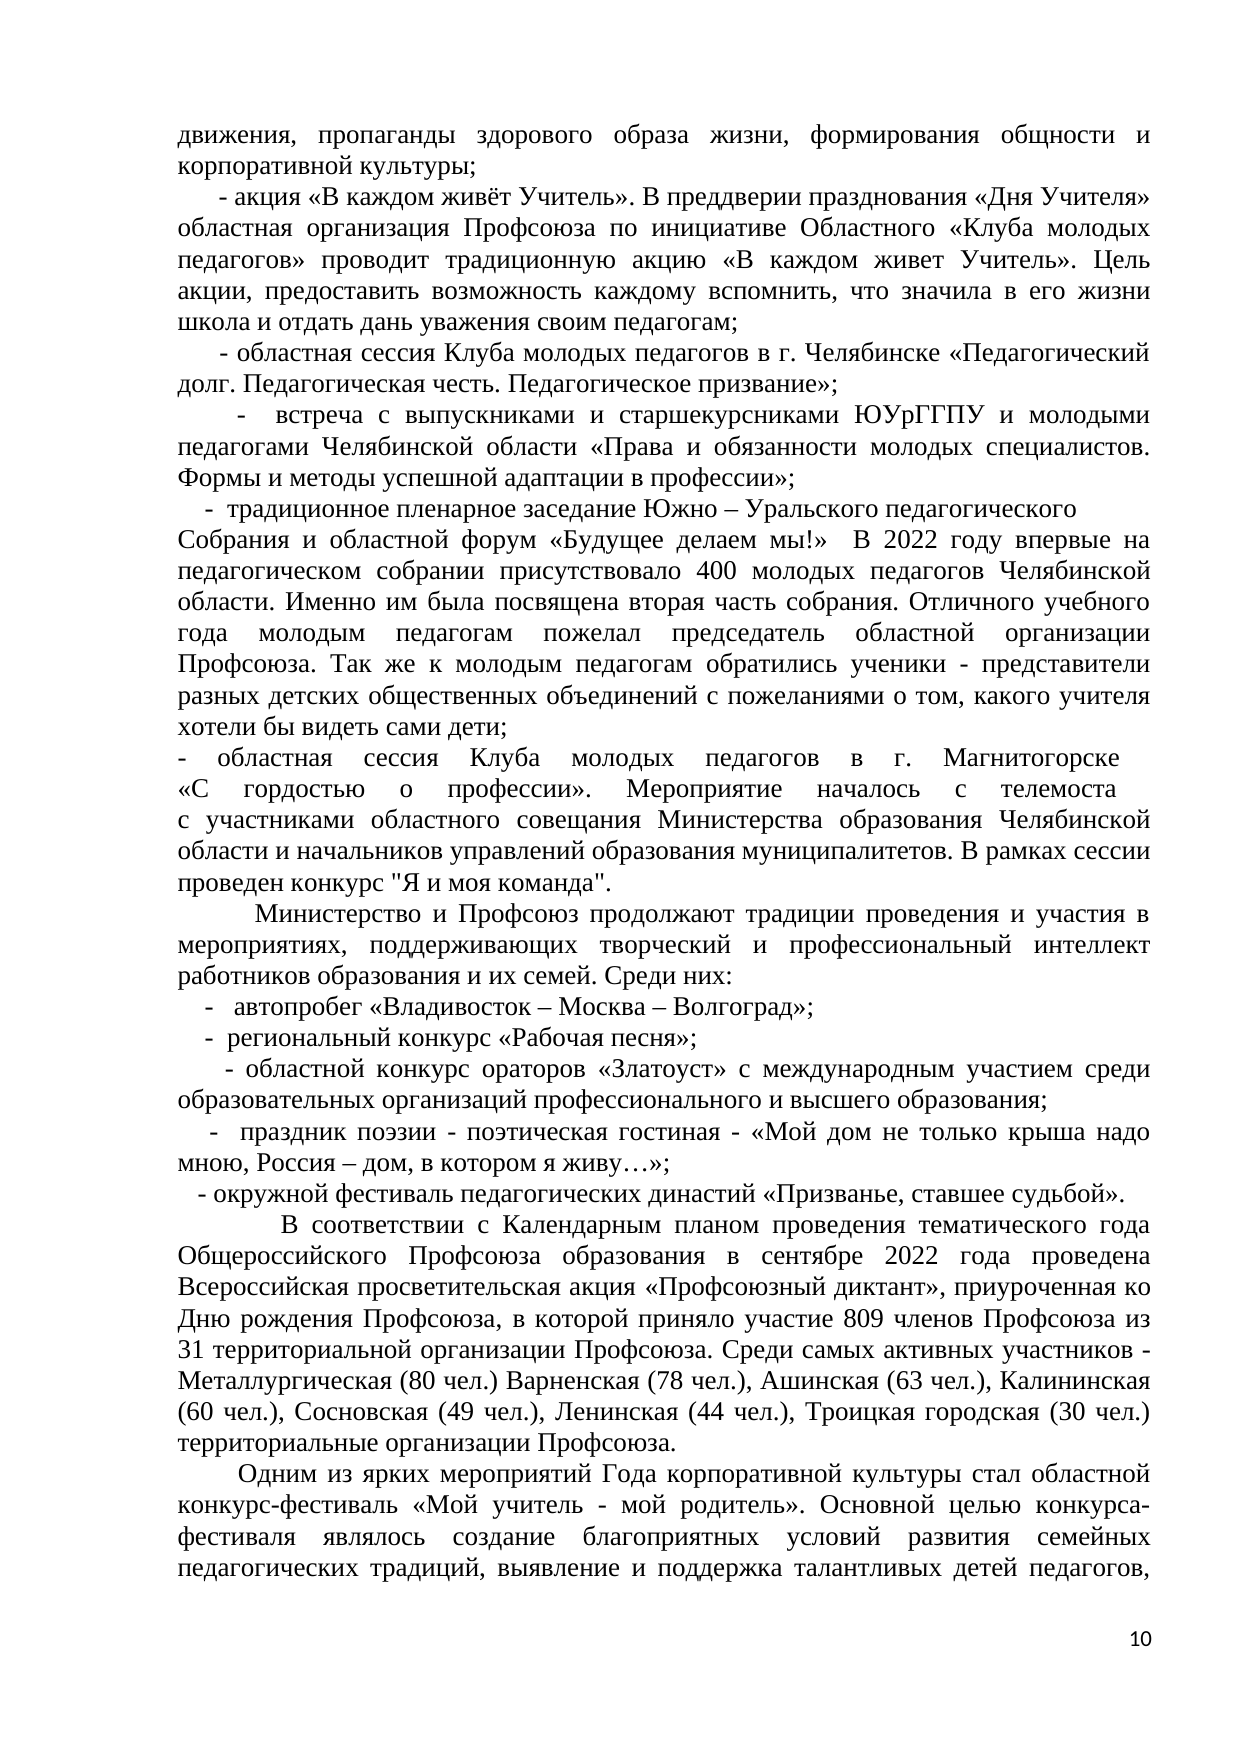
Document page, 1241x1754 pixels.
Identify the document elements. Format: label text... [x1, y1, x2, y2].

text Собрания и областной форум «Будущее делаем мы!» В 2022 году впервые на педагогическом собрании присутствовало 400 молодых педагогов Челябинской области. Именно им была посвящена вторая часть собрания. Отличного учебного года молодым педагогам пожелал председатель областной организации Профсоюза. Так же к молодым педагогам обратились ученики - представители разных детских общественных объединений с пожеланиями о том, какого учителя хотели бы видеть сами дети; [177, 523, 1152, 741]
text - областная сессия Клуба молодых педагогов в г. Магнитогорске «С гордостью о профессии». Мероприятие началось с телемоста с участниками областного совещания Министерства образования Челябинской области и начальников управлений образования муниципалитетов. В рамках сессии проведен конкурс "Я и моя команда". [177, 741, 1152, 897]
text Министерство и Профсоюз продолжают традиции проведения и участия в мероприятиях, поддерживающих творческий и профессиональный интеллект работников образования и их семей. Среди них: [177, 897, 1152, 990]
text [177, 118, 1152, 180]
text - встреча с выпускниками и старшекурсниками ЮУрГГПУ и молодыми педагогами Челябинской области «Права и обязанности молодых специалистов. Формы и методы успешной адаптации в профессии»; [177, 398, 1152, 492]
text - областной конкурс ораторов «Златоуст» с международным участием среди образовательных организаций профессионального и высшего образования; [177, 1052, 1152, 1115]
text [177, 1457, 1152, 1582]
text - областная сессия Клуба молодых педагогов в г. Челябинске «Педагогический долг. Педагогическая честь. Педагогическое призвание»; [177, 336, 1152, 398]
text - акция «В каждом живёт Учитель». В преддверии празднования «Дня Учителя» областная организация Профсоюза по инициативе Областного «Клуба молодых педагогов» проводит традиционную акцию «В каждом живет Учитель». Цель акции, предоставить возможность каждому вспомнить, что значила в его жизни школа и отдать дань уважения своим педагогам; [177, 180, 1152, 336]
text - традиционное пленарное заседание Южно – Уральского педагогического [177, 492, 1152, 523]
text - праздник поэзии - поэтическая гостиная - «Мой дом не только крыша надо мною, Россия – дом, в котором я живу…»; [177, 1115, 1152, 1177]
text В соответствии с Календарным планом проведения тематического года Общероссийского Профсоюза образования в сентябре 2022 года проведена Всероссийская просветительская акция «Профсоюзный диктант», приуроченная ко Дню рождения Профсоюза, в которой приняло участие 809 членов Профсоюза из 31 территориальной организации Профсоюза. Среди самых активных участников - Металлургическая (80 чел.) Варненская (78 чел.), Ашинская (63 чел.), Калининская (60 чел.), Сосновская (49 чел.), Ленинская (44 чел.), Троицкая городская (30 чел.) территориальные организации Профсоюза. [177, 1208, 1152, 1457]
text - региональный конкурс «Рабочая песня»; [177, 1021, 1152, 1052]
text - автопробег «Владивосток – Москва – Волгоград»; [177, 990, 1152, 1021]
text - окружной фестиваль педагогических династий «Призванье, ставшее судьбой». [177, 1177, 1152, 1208]
